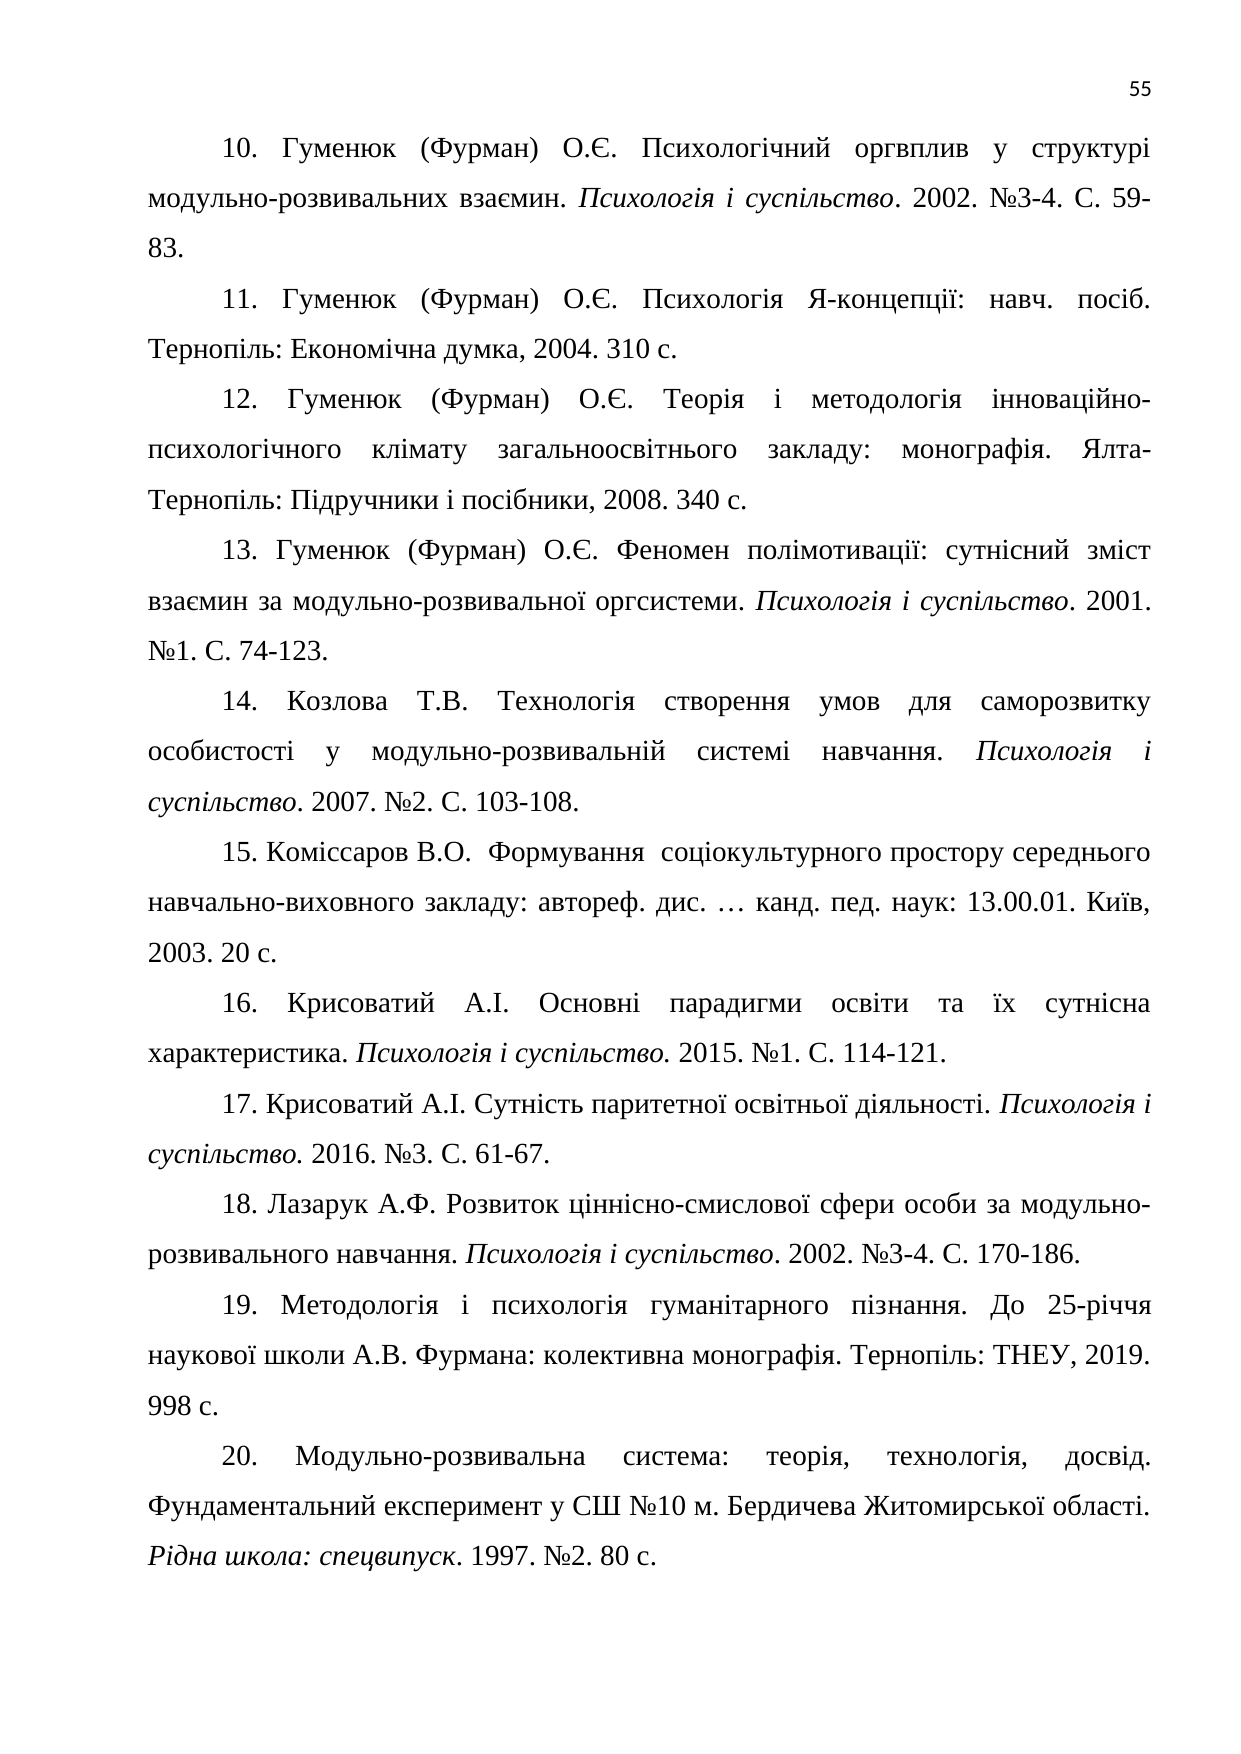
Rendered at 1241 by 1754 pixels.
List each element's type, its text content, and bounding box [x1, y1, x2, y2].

text 13. Гуменюк (Фурман) О.Є. Феномен полімотивації: сутнісний зміст взаємин за модульно-розвивальної оргсистеми. Психологія і суспільство. 2001. №1. С. 74-123. [148, 532, 1152, 666]
text 18. Лазарук А.Ф. Розвиток ціннісно-смислової сфери особи за модульно-розвивального навчання. Психологія і суспільство. 2002. №3-4. С. 170-186. [148, 1186, 1152, 1270]
text 14. Козлова Т.В. Технологія створення умов для саморозвитку особистості у модульно-розвивальній системі навчання. Психологія і суспільство. 2007. №2. С. 103-108. [148, 683, 1152, 817]
text 17. Крисоватий А.І. Сутність паритетної освітньої діяльності. Психологія і суспільство. 2016. №3. С. 61-67. [148, 1086, 1152, 1169]
text 16. Крисоватий А.І. Основні парадигми освіти та їх сутнісна характеристика. Психологія і суспільство. 2015. №1. С. 114-121. [148, 985, 1152, 1069]
text 10. Гуменюк (Фурман) О.Є. Психологічний оргвплив у структурі модульно-розвивальних взаємин. Психологія і суспільство. 2002. №3-4. С. 59-83. [148, 130, 1152, 264]
text 19. Методологія і психологія гуманітарного пізнання. До 25-річчя наукової школи А.В. Фурмана: колективна монографія. Тернопіль: ТНЕУ, 2019. 998 с. [148, 1287, 1152, 1421]
text 15. Коміссаров В.О. Формування соціокультурного простору середнього навчально-виховного закладу: автореф. дис. … канд. пед. наук: 13.00.01. Київ, 2003. 20 с. [148, 834, 1152, 968]
text 20. Модульно-розвивальна система: теорія, технологія, досвід. Фундаментальний експеримент у СШ №10 м. Бердичева Житомирської області. Рідна школа: спецвипуск. 1997. №2. 80 с. [148, 1438, 1152, 1572]
text 11. Гуменюк (Фурман) О.Є. Психологія Я-концепції: навч. посіб. Тернопіль: Економічна думка, 2004. 310 с. [148, 281, 1152, 364]
text 12. Гуменюк (Фурман) О.Є. Теорія і методологія інноваційно-психологічного клімату загальноосвітнього закладу: монографія. Ялта-Тернопіль: Підручники і посібники, 2008. 340 с. [148, 381, 1152, 516]
